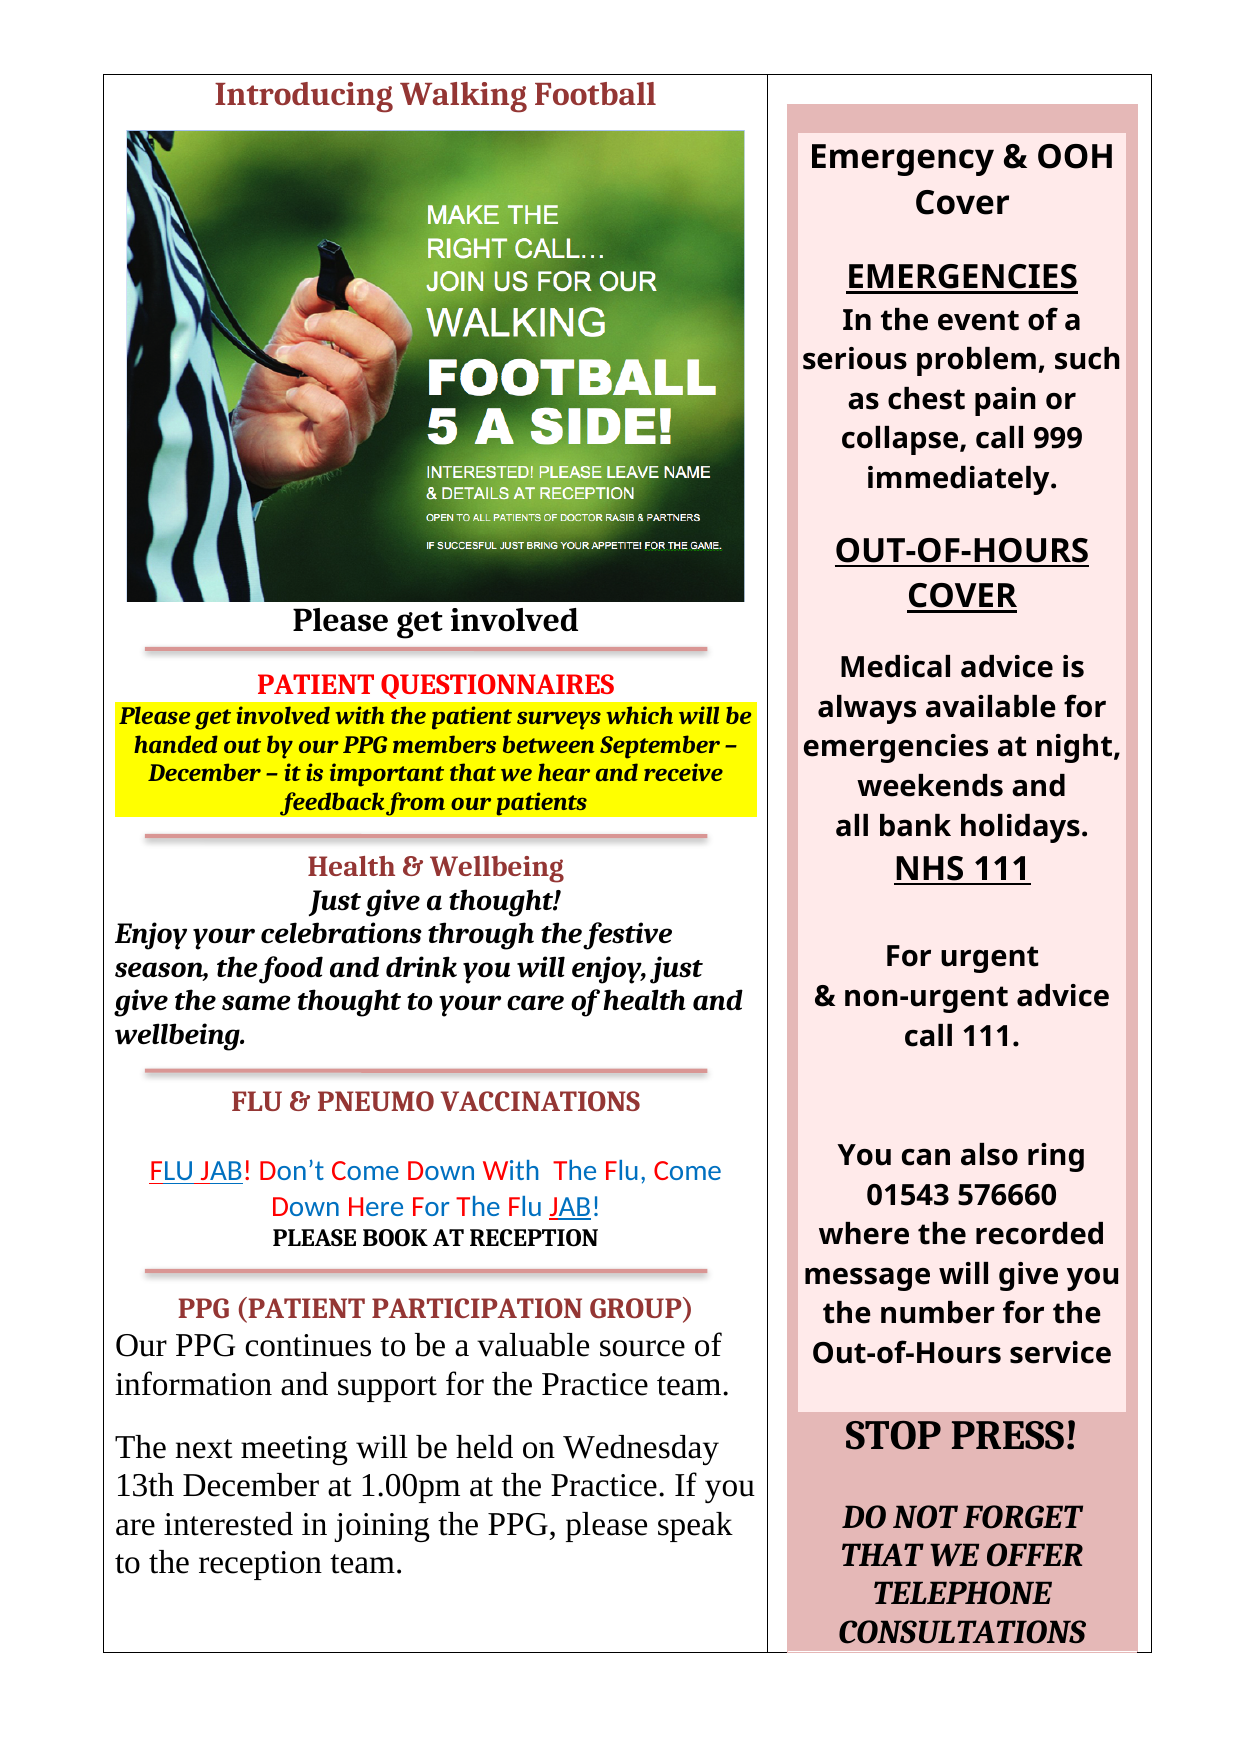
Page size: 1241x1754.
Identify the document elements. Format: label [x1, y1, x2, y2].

table_header [104, 75, 767, 1652]
picture [126, 129, 745, 602]
table_header [768, 75, 1151, 1652]
